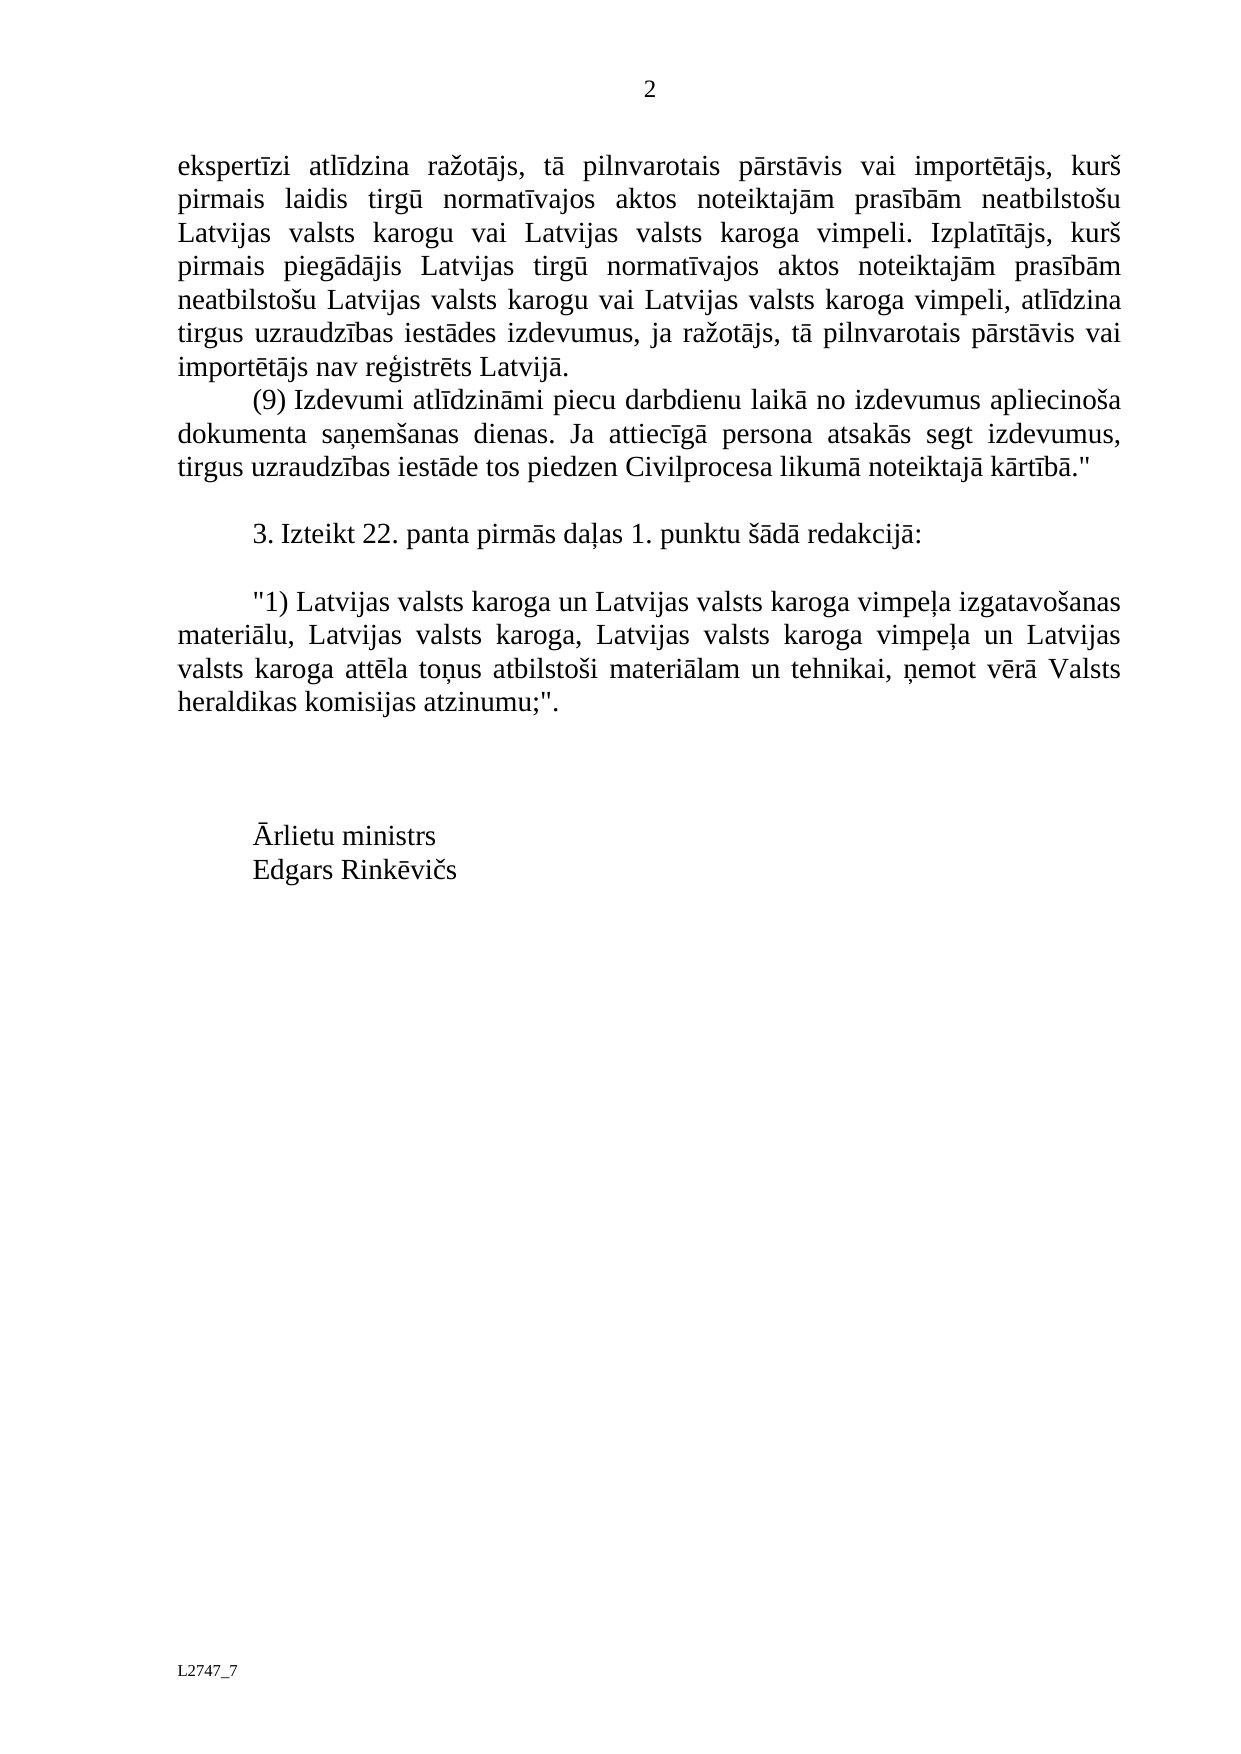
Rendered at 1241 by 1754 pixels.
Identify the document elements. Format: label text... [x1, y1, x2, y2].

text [177, 148, 1122, 382]
text Edgars Rinkēvičs [177, 852, 1122, 886]
text "1) Latvijas valsts karoga un Latvijas valsts karoga vimpeļa izgatavošanas materiālu, Latvijas valsts karoga, Latvijas valsts karoga vimpeļa un Latvijas valsts karoga attēla toņus atbilstoši materiālam un tehnikai, ņemot vērā Valsts heraldikas komisijas atzinumu;". [177, 584, 1122, 718]
text (9) Izdevumi atlīdzināmi piecu darbdienu laikā no izdevumus apliecinoša dokumenta saņemšanas dienas. Ja attiecīgā persona atsakās segt izdevumus, tirgus uzraudzības iestāde tos piedzen Civilprocesa likumā noteiktajā kārtībā." [177, 382, 1122, 483]
list Izteikt 22. panta pirmās daļas 1. punktu šādā redakcijā: [177, 517, 1122, 550]
text Ārlietu ministrs [177, 818, 1122, 852]
